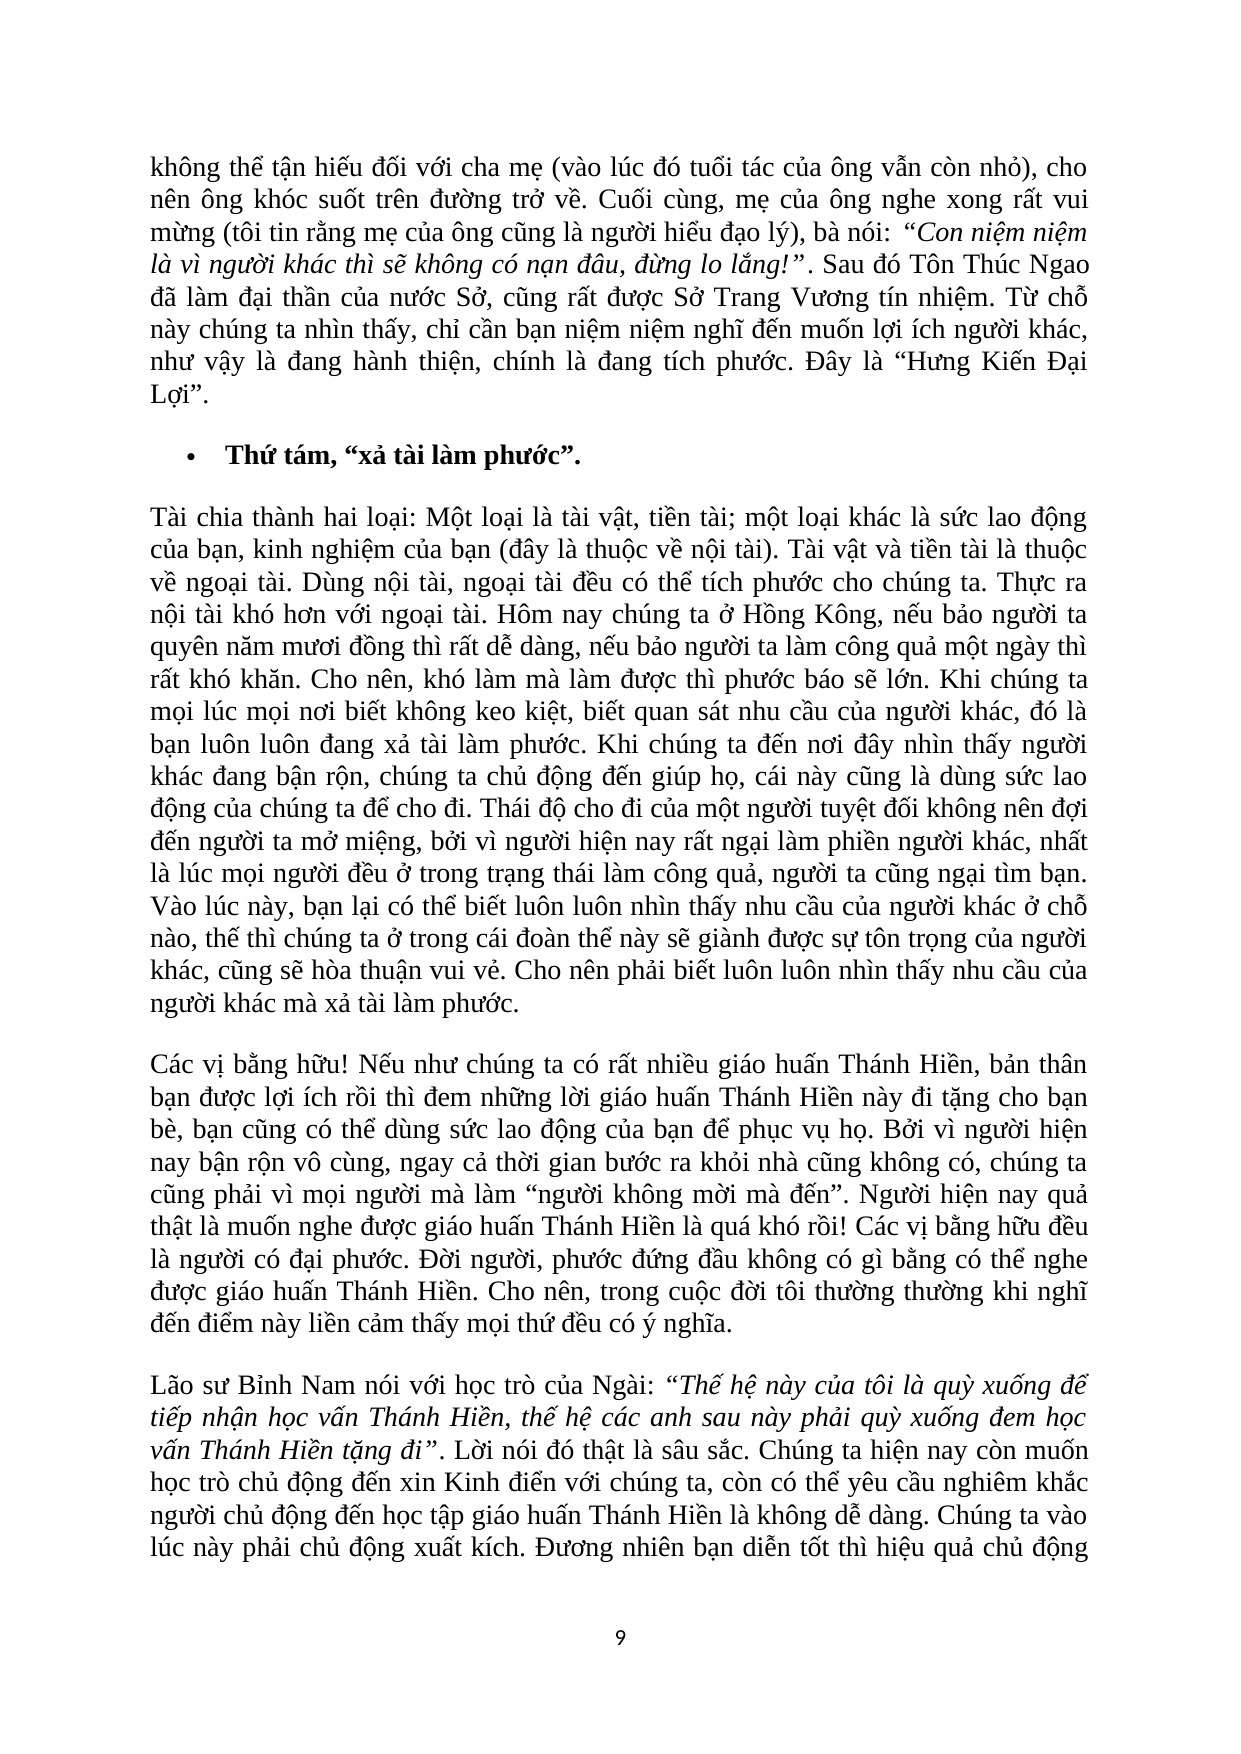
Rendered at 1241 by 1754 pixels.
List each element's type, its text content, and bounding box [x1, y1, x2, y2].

list Thứ tám, “xả tài làm phước”. [187, 438, 1090, 471]
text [150, 1368, 1090, 1562]
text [150, 150, 1090, 409]
text Các vị bằng hữu! Nếu như chúng ta có rất nhiều giáo huấn Thánh Hiền, bản thân bạn được lợi ích rồi thì đem những lời giáo huấn Thánh Hiền này đi tặng cho bạn bè, bạn cũng có thể dùng sức lao động của bạn để phục vụ họ. Bởi vì người hiện nay bận rộn vô cùng, ngay cả thời gian bước ra khỏi nhà cũng không có, chúng ta cũng phải vì mọi người mà làm “người không mời mà đến”. Người hiện nay quả thật là muốn nghe được giáo huấn Thánh Hiền là quá khó rồi! Các vị bằng hữu đều là người có đại phước. Đời người, phước đứng đầu không có gì bằng có thể nghe được giáo huấn Thánh Hiền. Cho nên, trong cuộc đời tôi thường thường khi nghĩ đến điểm này liền cảm thấy mọi thứ đều có ý nghĩa. [150, 1047, 1090, 1339]
text Tài chia thành hai loại: Một loại là tài vật, tiền tài; một loại khác là sức lao động của bạn, kinh nghiệm của bạn (đây là thuộc về nội tài). Tài vật và tiền tài là thuộc về ngoại tài. Dùng nội tài, ngoại tài đều có thể tích phước cho chúng ta. Thực ra nội tài khó hơn với ngoại tài. Hôm nay chúng ta ở Hồng Kông, nếu bảo người ta quyên năm mươi đồng thì rất dễ dàng, nếu bảo người ta làm công quả một ngày thì rất khó khăn. Cho nên, khó làm mà làm được thì phước báo sẽ lớn. Khi chúng ta mọi lúc mọi nơi biết không keo kiệt, biết quan sát nhu cầu của người khác, đó là bạn luôn luôn đang xả tài làm phước. Khi chúng ta đến nơi đây nhìn thấy người khác đang bận rộn, chúng ta chủ động đến giúp họ, cái này cũng là dùng sức lao động của chúng ta để cho đi. Thái độ cho đi của một người tuyệt đối không nên đợi đến người ta mở miệng, bởi vì người hiện nay rất ngại làm phiền người khác, nhất là lúc mọi người đều ở trong trạng thái làm công quả, người ta cũng ngại tìm bạn. Vào lúc này, bạn lại có thể biết luôn luôn nhìn thấy nhu cầu của người khác ở chỗ nào, thế thì chúng ta ở trong cái đoàn thể này sẽ giành được sự tôn trọng của người khác, cũng sẽ hòa thuận vui vẻ. Cho nên phải biết luôn luôn nhìn thấy nhu cầu của người khác mà xả tài làm phước. [150, 500, 1090, 1018]
